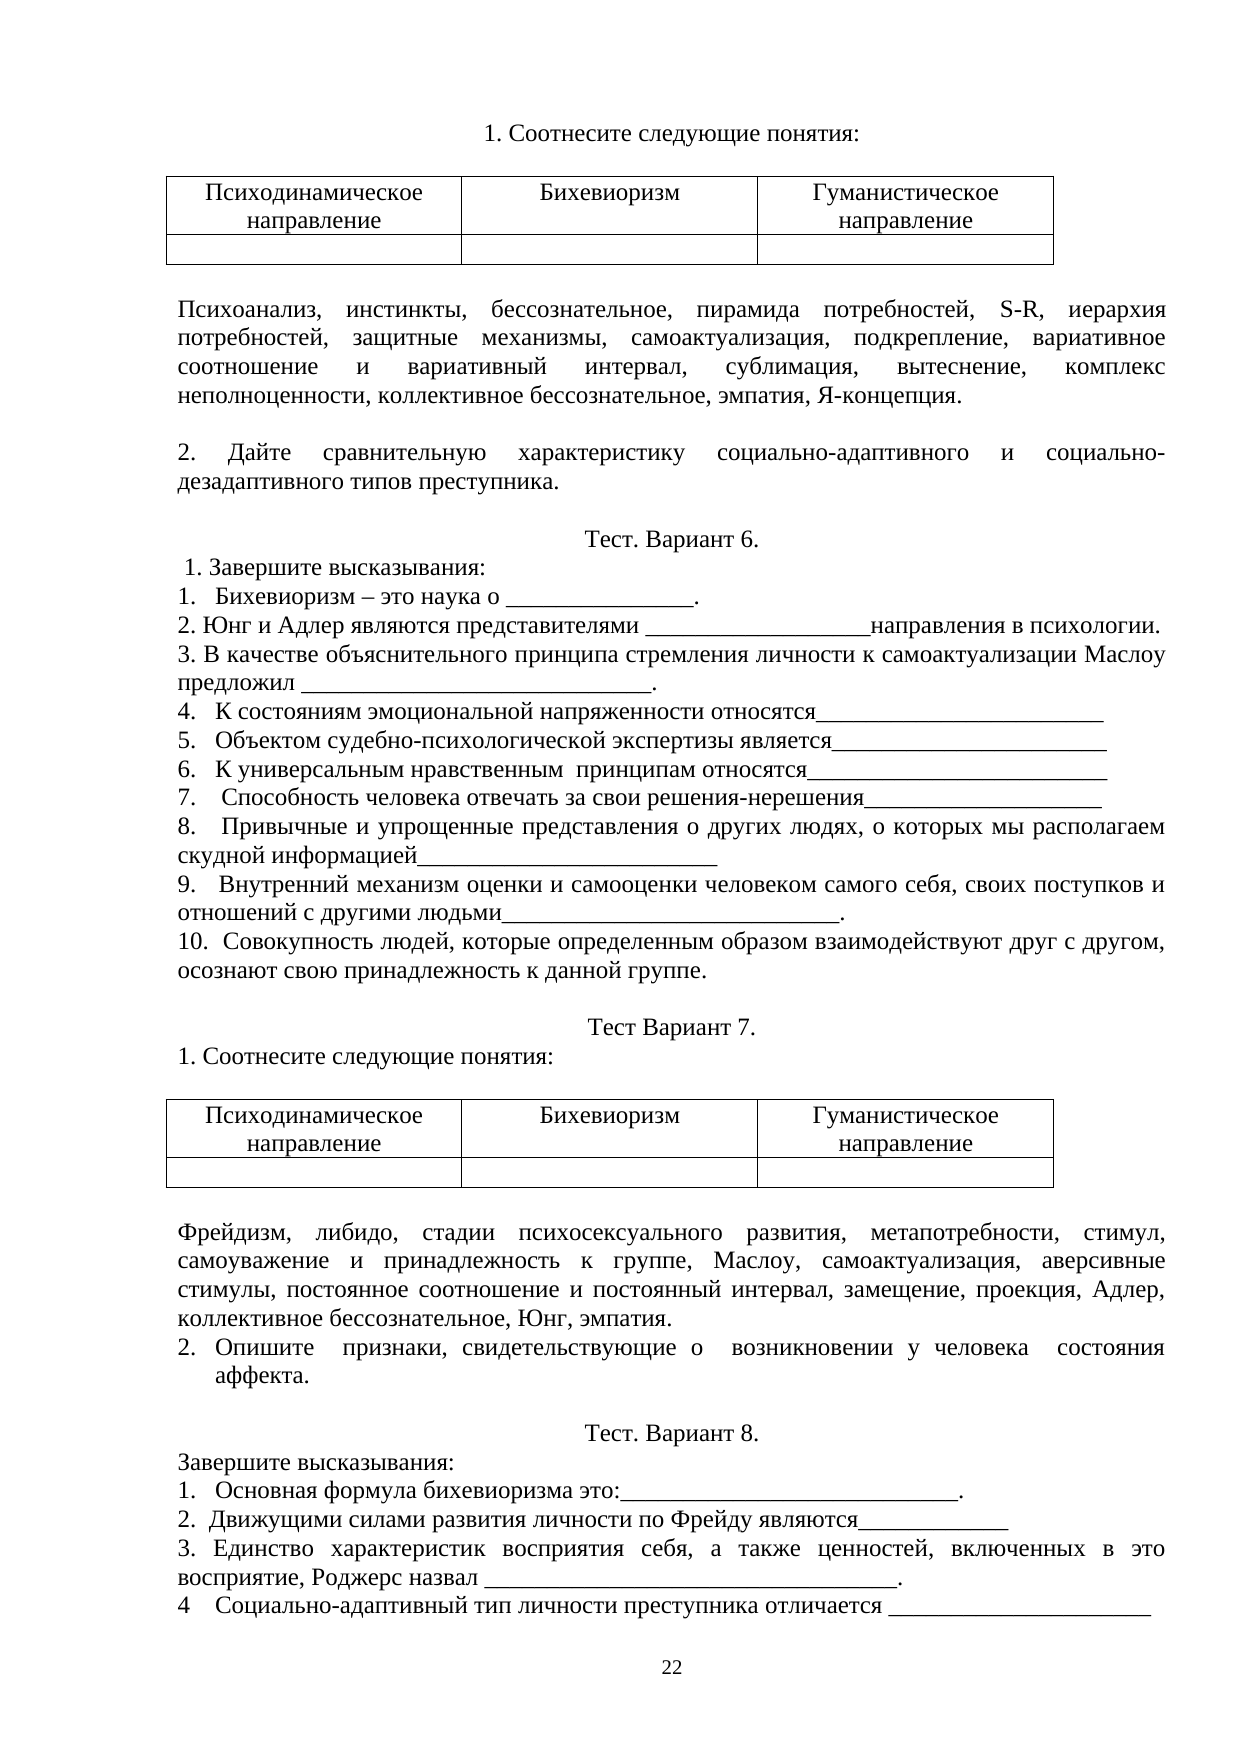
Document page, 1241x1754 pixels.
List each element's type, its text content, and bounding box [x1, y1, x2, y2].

text 8. Привычные и упрощенные представления о других людях, о которых мы располагаем скудной информацией________________________ [177, 811, 1166, 869]
text 1. Соотнесите следующие понятия: [177, 1041, 1166, 1070]
text 4 Социально-адаптивный тип личности преступника отличается _____________________ [177, 1591, 1166, 1619]
list К универсальным нравственным принципам относятся________________________ [177, 754, 1166, 782]
text Тест. Вариант 8. [177, 1418, 1166, 1447]
text Психоанализ, инстинкты, бессознательное, пирамида потребностей, S-R, иерархия потребностей, защитные механизмы, самоактуализация, подкрепление, вариативное соотношение и вариативный интервал, сублимация, вытеснение, комплекс неполноценности, коллективное бессознательное, эмпатия, Я-концепция. [177, 294, 1166, 409]
text 3. Единство характеристик восприятия себя, а также ценностей, включенных в это восприятие, Роджерс назвал _________________________________. [177, 1533, 1166, 1591]
list Основная формула бихевиоризма это:___________________________. [177, 1476, 1166, 1504]
text 1. Завершите высказывания: [177, 552, 1166, 581]
text 7. Способность человека отвечать за свои решения-нерешения___________________ [177, 782, 1166, 811]
table_cell [758, 1158, 1053, 1187]
text 2. Движущими силами развития личности по Фрейду являются____________ [177, 1504, 1166, 1533]
text 2. Дайте сравнительную характеристику социально-адаптивного и социально-дезадаптивного типов преступника. [177, 437, 1166, 495]
list Бихевиоризм – это наука о _______________. [177, 581, 1166, 610]
table_header Психодинамическое направление [167, 1100, 461, 1157]
list Объектом судебно-психологической экспертизы является______________________ [177, 725, 1166, 754]
table_cell [167, 235, 461, 264]
text 1. Соотнесите следующие понятия: [177, 118, 1166, 147]
table_header Бихевиоризм [462, 177, 757, 234]
table_header Бихевиоризм [462, 1100, 757, 1157]
table_cell [462, 1158, 757, 1187]
table_cell [758, 235, 1053, 264]
table_header Психодинамическое направление [167, 177, 461, 234]
text Тест. Вариант 6. [177, 524, 1166, 552]
text 3. В качестве объяснительного принципа стремления личности к самоактуализации Маслоу предложил ____________________________. [177, 639, 1166, 696]
list К состояниям эмоциональной напряженности относятся_______________________ [177, 696, 1166, 725]
table_header Гуманистическое направление [758, 177, 1053, 234]
text 2. Юнг и Адлер являются представителями __________________направления в психологии. [177, 610, 1166, 639]
table_header Гуманистическое направление [758, 1100, 1053, 1157]
text Тест Вариант 7. [177, 1012, 1166, 1041]
text 9. Внутренний механизм оценки и самооценки человеком самого себя, своих поступков и отношений с другими людьми___________________________. [177, 869, 1166, 926]
table_cell [462, 235, 757, 264]
text Завершите высказывания: [177, 1447, 1166, 1476]
table_cell [167, 1158, 461, 1187]
text Фрейдизм, либидо, стадии психосексуального развития, метапотребности, стимул, самоуважение и принадлежность к группе, Маслоу, самоактуализация, аверсивные стимулы, постоянное соотношение и постоянный интервал, замещение, проекция, Адлер, коллективное бессознательное, Юнг, эмпатия. [177, 1217, 1166, 1332]
list Опишите признаки, свидетельствующие о возникновении у человека состояния аффекта. [177, 1332, 1166, 1389]
text 10. Совокупность людей, которые определенным образом взаимодействуют друг с другом, осознают свою принадлежность к данной группе. [177, 926, 1166, 984]
